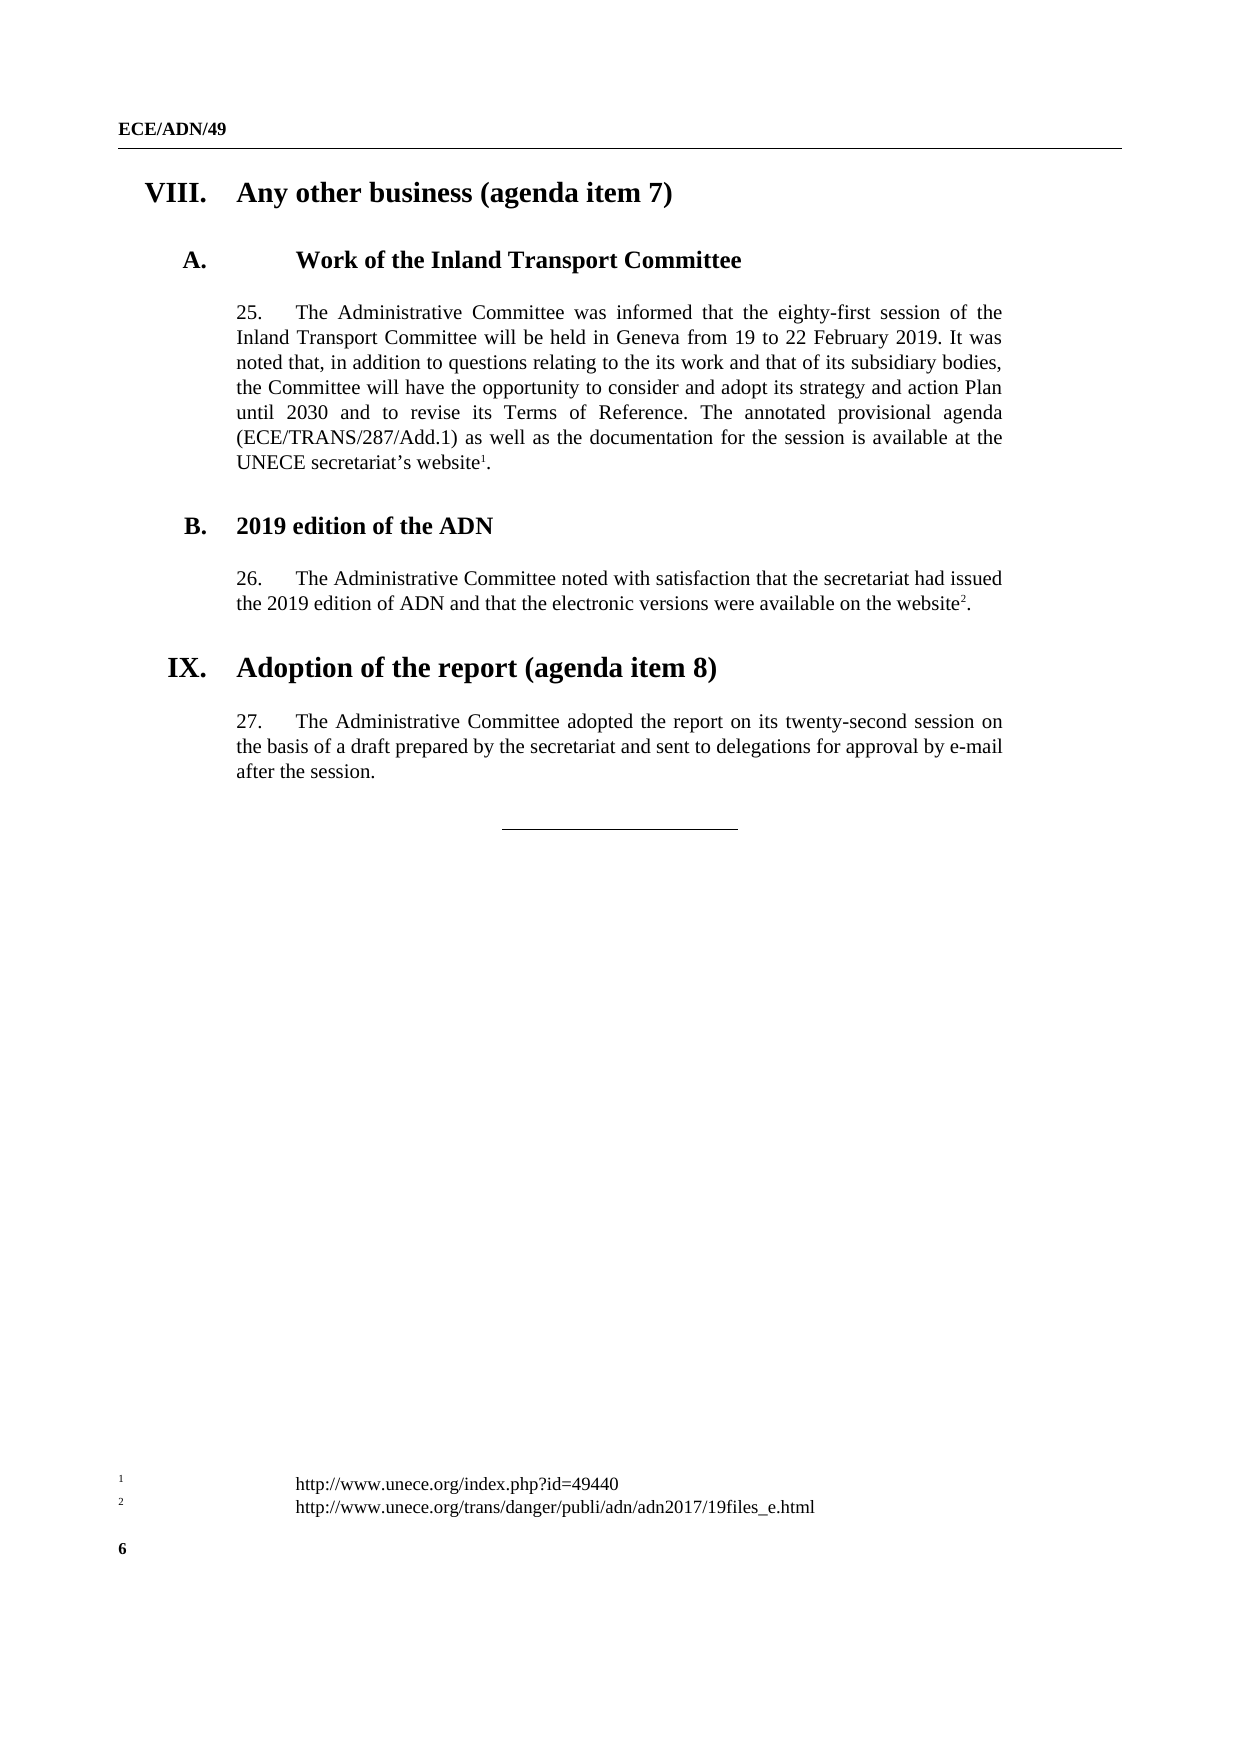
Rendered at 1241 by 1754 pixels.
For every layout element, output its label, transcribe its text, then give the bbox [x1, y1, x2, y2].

text VIII. Any other business (agenda item 7) [118, 177, 1004, 208]
text IX. Adoption of the report (agenda item 8) [118, 652, 1004, 683]
text 25. The Administrative Committee was informed that the eighty-first session of the Inland Transport Committee will be held in Geneva from 19 to 22 February 2019. It was noted that, in addition to questions relating to the its work and that of its subsidiary bodies, the Committee will have the opportunity to consider and adopt its strategy and action Plan until 2030 and to revise its Terms of Reference. The annotated provisional agenda (ECE/TRANS/287/Add.1) as well as the documentation for the session is available at the UNECE secretariat’s website. [236, 299, 1004, 474]
text 26. The Administrative Committee noted with satisfaction that the secretariat had issued the 2019 edition of ADN and that the electronic versions were available on the website. [236, 565, 1004, 615]
text A. Work of the Inland Transport Committee [118, 246, 1004, 274]
text 27. The Administrative Committee adopted the report on its twenty-second session on the basis of a draft prepared by the secretariat and sent to delegations for approval by e-mail after the session. [236, 708, 1004, 783]
text B. 2019 edition of the ADN [118, 512, 1004, 540]
